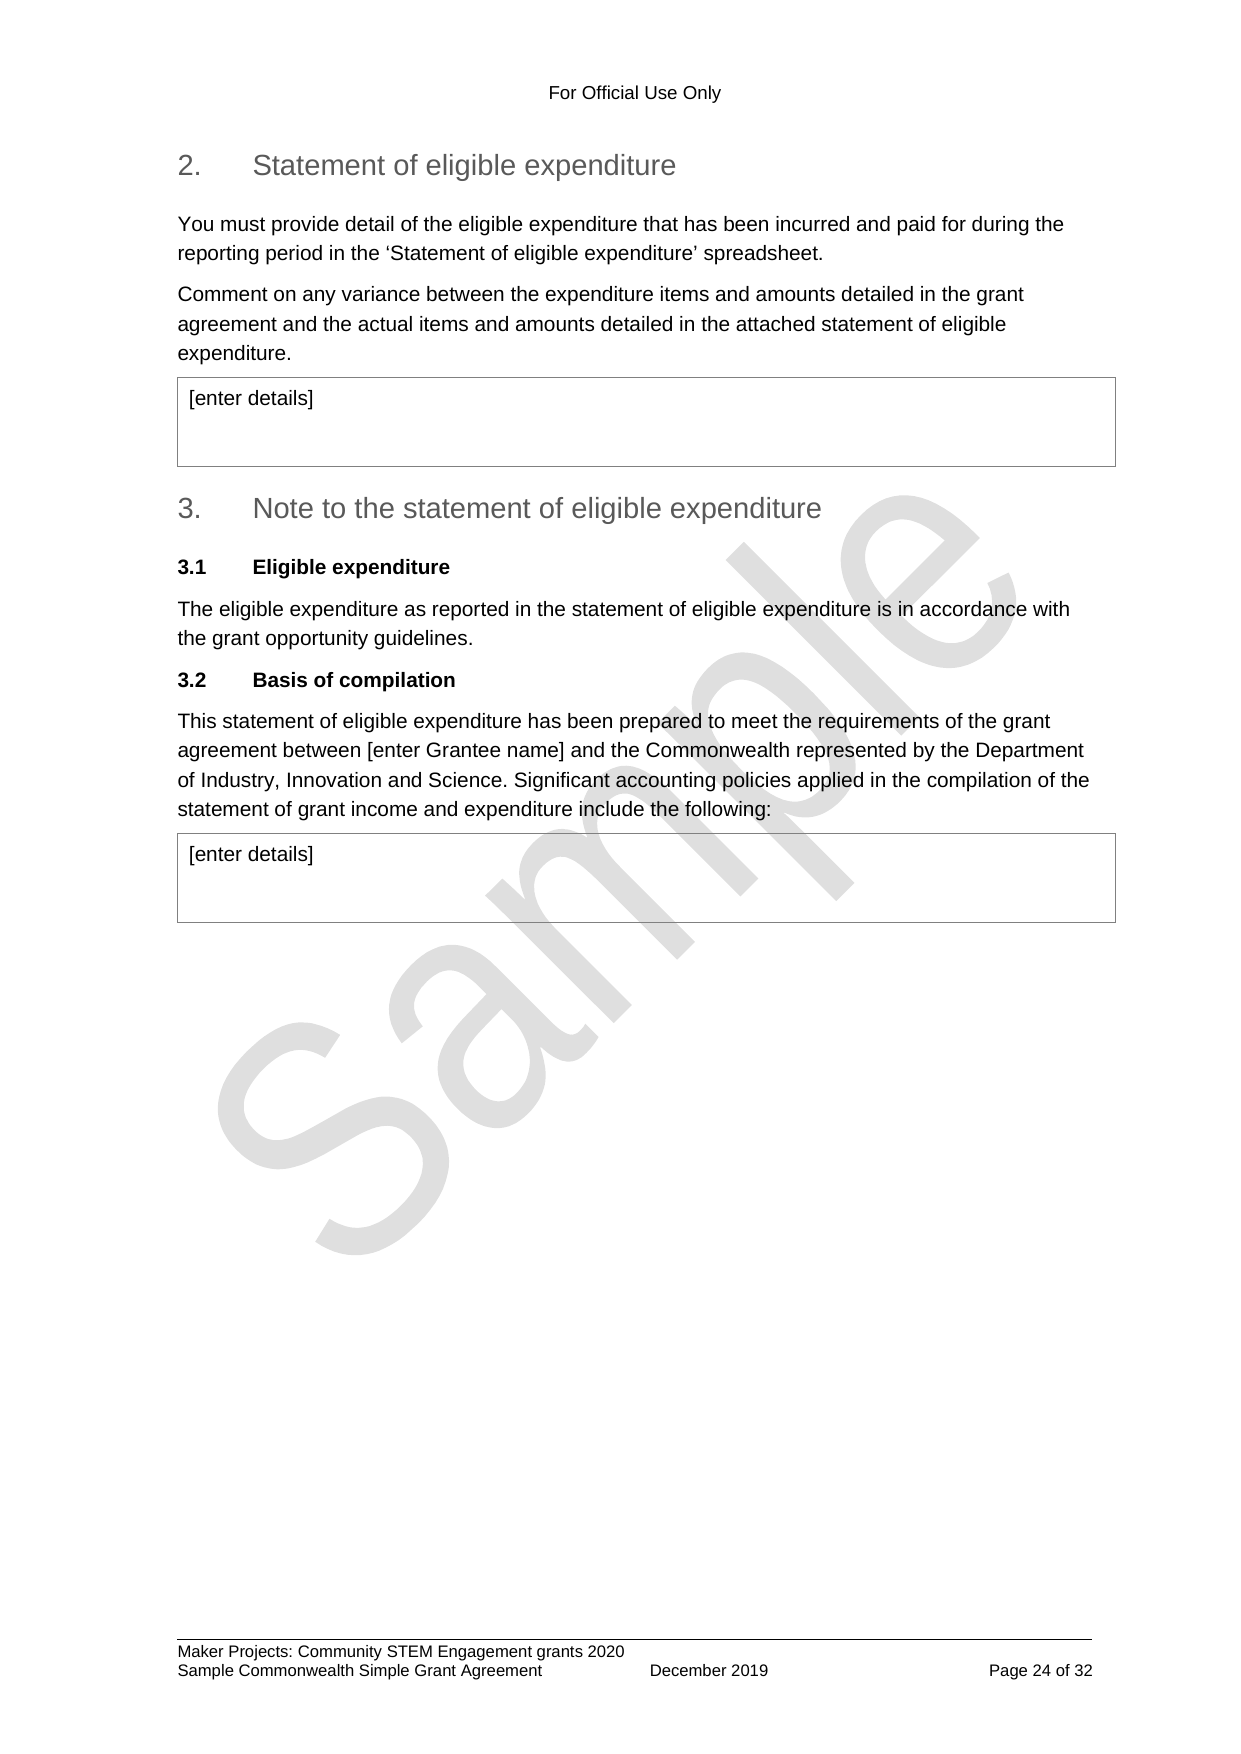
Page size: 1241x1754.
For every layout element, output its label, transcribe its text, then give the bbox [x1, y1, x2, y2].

text Comment on any variance between the expenditure items and amounts detailed in the grant agreement and the actual items and amounts detailed in the attached statement of eligible expenditure. [177, 277, 1092, 364]
text The eligible expenditure as reported in the statement of eligible expenditure is in accordance with the grant opportunity guidelines. [177, 591, 1092, 650]
text This statement of eligible expenditure has been prepared to meet the requirements of the grant agreement between [enter Grantee name] and the Commonwealth represented by the Department of Industry, Innovation and Science. Significant accounting policies applied in the compilation of the statement of grant income and expenditure include the following: [177, 704, 1092, 821]
subtitle Statement of eligible expenditure [177, 148, 1092, 181]
text You must provide detail of the eligible expenditure that has been incurred and paid for during the reporting period in the ‘Statement of eligible expenditure’ spreadsheet. [177, 206, 1092, 264]
subtitle Note to the statement of eligible expenditure [177, 491, 1092, 525]
text 3.1 Eligible expenditure [177, 550, 1092, 579]
text 3.2 Basis of compilation [177, 662, 1092, 691]
table_header [enter details] [178, 834, 1115, 922]
table_header [enter details] [178, 378, 1115, 466]
